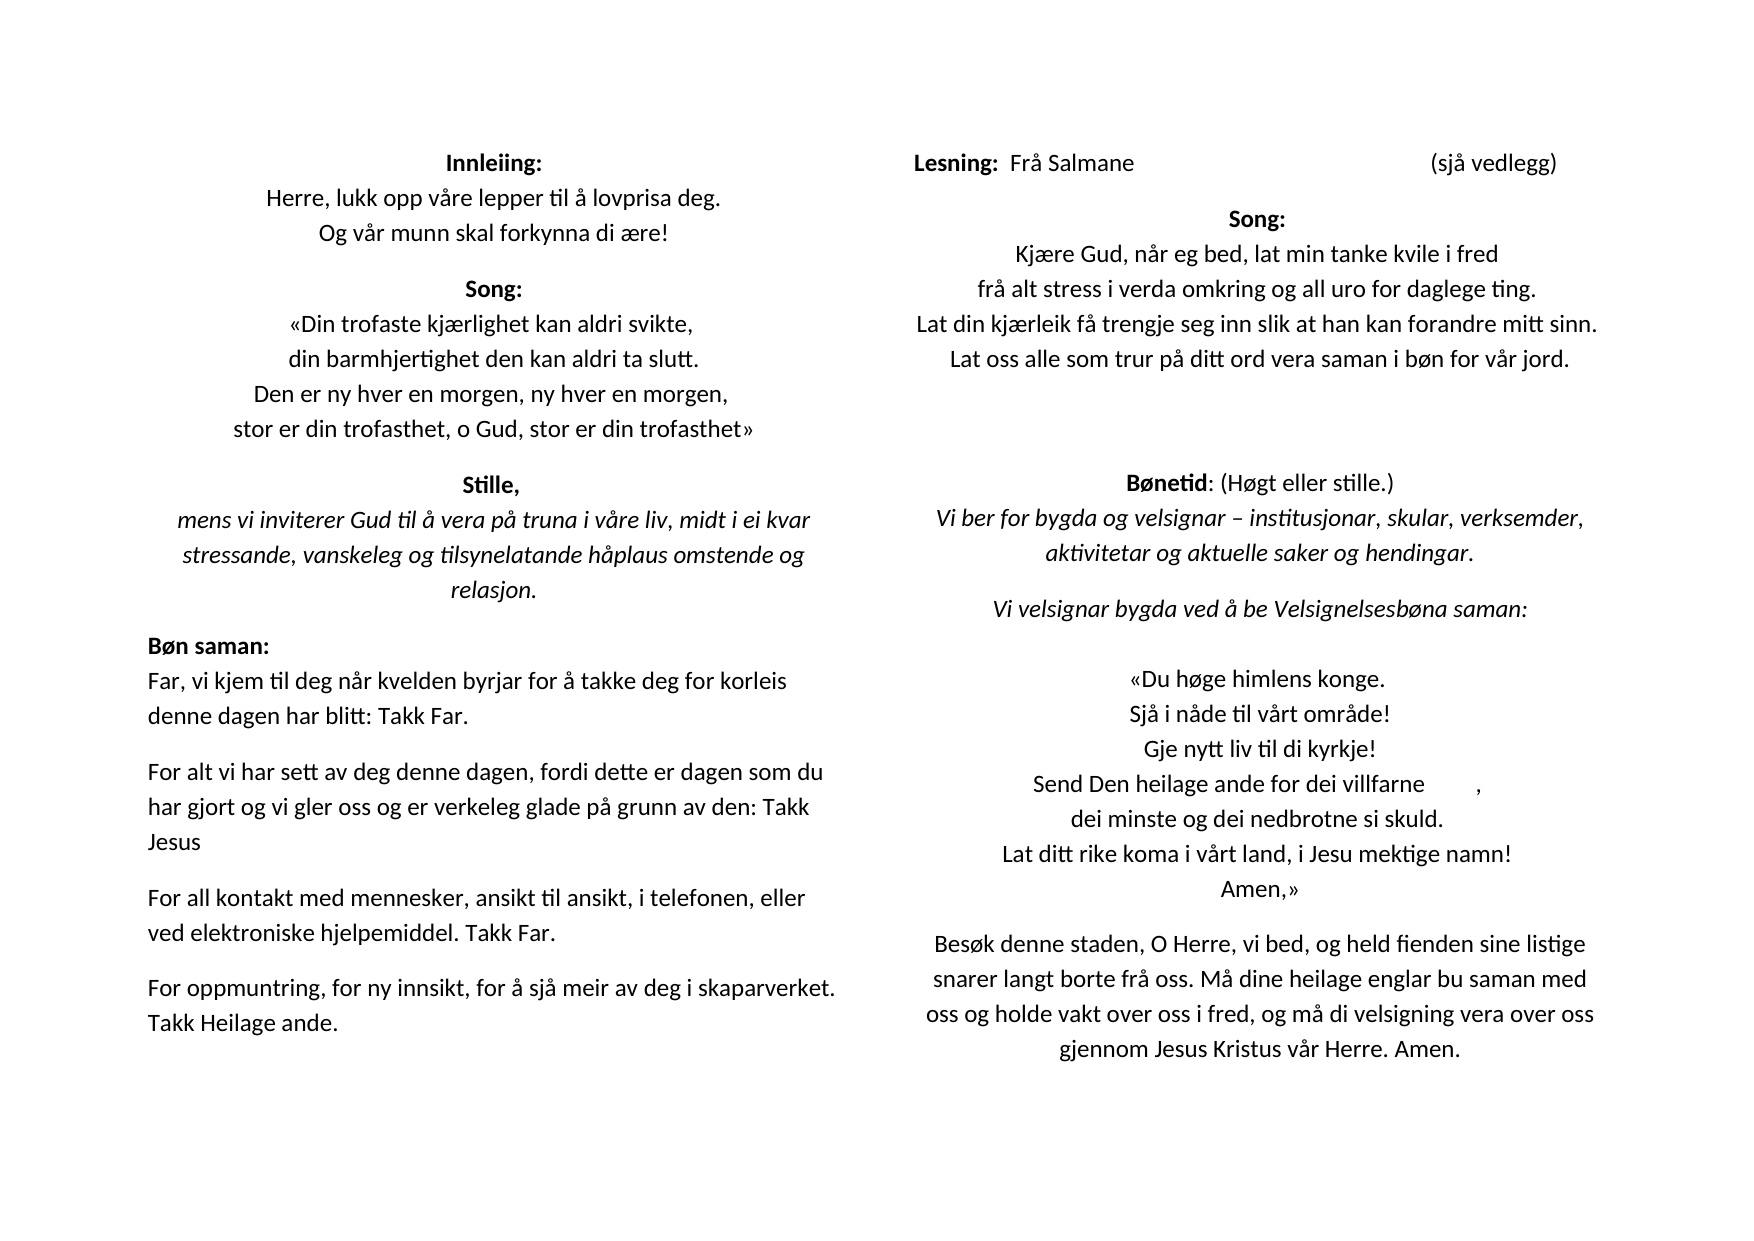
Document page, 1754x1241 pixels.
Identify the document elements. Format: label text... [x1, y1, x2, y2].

text For alt vi har sett av deg denne dagen, fordi dette er dagen som du har gjort og vi gler oss og er verkeleg glade på grunn av den: Takk Jesus [148, 756, 840, 856]
text Song: Kjære Gud, når eg bed, lat min tanke kvile i fred frå alt stress i verda omkring og all uro for daglege ting. Lat din kjærleik få trengje seg inn slik at han kan forandre mitt sinn. Lat oss alle som trur på ditt ord vera saman i bøn for vår jord. [914, 203, 1606, 374]
text Stille, mens vi inviterer Gud til å vera på truna i våre liv, midt i ei kvar stressande, vanskeleg og tilsynelatande håplaus omstende og relasjon. [148, 469, 840, 605]
text Lesning: Frå Salmane (sjå vedlegg) [914, 148, 1606, 178]
text Vi velsignar bygda ved å be Velsignelsesbøna saman: «Du høge himlens konge. Sjå i nåde til vårt område! Gje nytt liv til di kyrkje! Send Den heilage ande for dei villfarne , dei minste og dei nedbrotne si skuld. Lat ditt rike koma i vårt land, i Jesu mektige namn! Amen,» [914, 593, 1606, 903]
text Bøn saman: Far, vi kjem til deg når kvelden byrjar for å takke deg for korleis denne dagen har blitt: Takk Far. [148, 630, 840, 731]
text Song: «Din trofaste kjærlighet kan aldri svikte, din barmhjertighet den kan aldri ta slutt. Den er ny hver en morgen, ny hver en morgen, stor er din trofasthet, o Gud, stor er din trofasthet» [148, 273, 840, 444]
text For all kontakt med mennesker, ansikt til ansikt, i telefonen, eller ved elektroniske hjelpemiddel. Takk Far. [148, 882, 840, 947]
text For oppmuntring, for ny innsikt, for å sjå meir av deg i skaparverket. Takk Heilage ande. [148, 973, 840, 1038]
text Innleiing: Herre, lukk opp våre lepper til å lovprisa deg. Og vår munn skal forkynna di ære! [148, 148, 840, 248]
text Bønetid: (Høgt eller stille.) Vi ber for bygda og velsignar – institusjonar, skular, verksemder, aktivitetar og aktuelle saker og hendingar. [914, 467, 1606, 567]
text Besøk denne staden, O Herre, vi bed, og held fienden sine listige snarer langt borte frå oss. Må dine heilage englar bu saman med oss og holde vakt over oss i fred, og må di velsigning vera over oss gjennom Jesus Kristus vår Herre. Amen. [914, 928, 1606, 1064]
